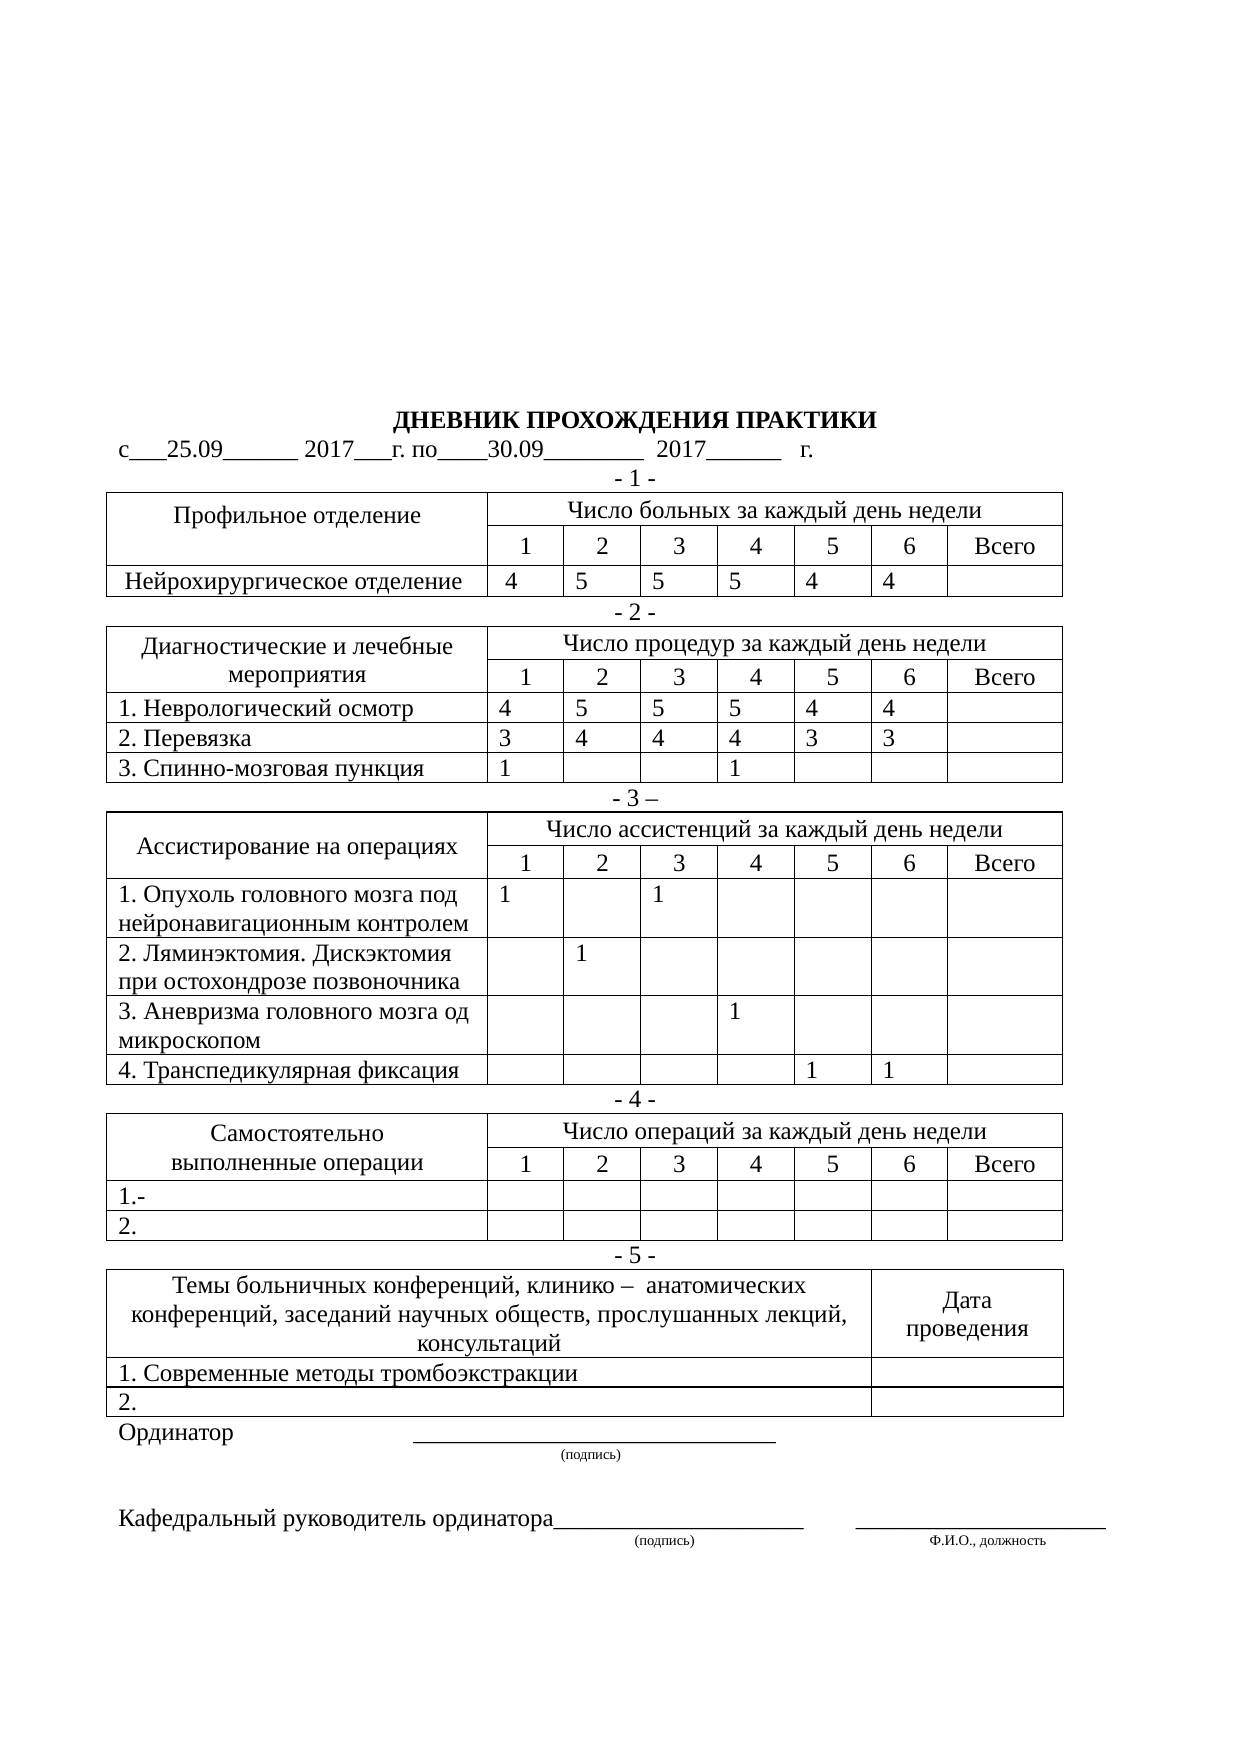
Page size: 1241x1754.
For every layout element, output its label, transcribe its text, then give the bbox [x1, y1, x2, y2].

table_cell 1 [488, 753, 563, 782]
table_cell Всего [948, 526, 1062, 565]
table_cell 4 [488, 693, 563, 722]
table_cell 4 [718, 723, 794, 752]
table_cell [872, 1388, 1063, 1416]
table_header Ассистирование на операциях [107, 813, 487, 878]
table_cell 1. Неврологический осмотр [107, 693, 487, 722]
table_cell 5 [795, 1148, 871, 1180]
table_cell 3 [641, 846, 717, 878]
table_cell 1.- [107, 1181, 487, 1210]
table_cell Всего [948, 660, 1062, 692]
table_header Число ассистенций за каждый день недели [488, 813, 1062, 845]
table_cell [795, 1211, 871, 1239]
table_cell 4 [641, 723, 717, 752]
table_cell [948, 879, 1062, 937]
table_cell [948, 938, 1062, 995]
table_cell [948, 1211, 1062, 1239]
table_cell [795, 879, 871, 937]
table_cell 6 [872, 846, 947, 878]
table_cell 4 [488, 566, 563, 596]
table_header Число больных за каждый день недели [488, 493, 1062, 525]
table_cell [872, 879, 947, 937]
table_cell Всего [948, 1148, 1062, 1180]
table_cell 3 [641, 526, 717, 565]
text - 4 - [118, 1084, 1152, 1113]
table_cell [641, 1055, 717, 1083]
table_cell [488, 1055, 563, 1083]
table_cell 4 [872, 566, 947, 596]
table_cell 5 [564, 693, 640, 722]
table_cell [872, 1181, 947, 1210]
table_header Профильное отделение [107, 493, 487, 565]
table_cell [488, 1181, 563, 1210]
table_cell [948, 1181, 1062, 1210]
table_cell [795, 1181, 871, 1210]
table_cell 3 [488, 723, 563, 752]
table_cell [872, 996, 947, 1054]
table_cell 5 [564, 566, 640, 596]
table_cell [795, 938, 871, 995]
table_cell [718, 1211, 794, 1239]
table_cell 3 [872, 723, 947, 752]
table_cell 6 [872, 660, 947, 692]
table_cell 3 [641, 660, 717, 692]
table_cell 4 [564, 723, 640, 752]
text - 1 - [118, 463, 1152, 492]
text - 3 – [118, 783, 1152, 811]
table_cell 1 [488, 879, 563, 937]
table_cell 1 [488, 1148, 563, 1180]
text - 2 - [118, 597, 1152, 626]
table_cell 1 [872, 1055, 947, 1083]
table_cell [718, 938, 794, 995]
table_cell 6 [872, 526, 947, 565]
table_cell [488, 996, 563, 1054]
table_cell [872, 1211, 947, 1239]
table_cell 6 [872, 1148, 947, 1180]
table_cell [948, 723, 1062, 752]
table_cell 5 [641, 566, 717, 596]
table_cell Нейрохирургическое отделение [107, 566, 487, 596]
table_header Число процедур за каждый день недели [488, 627, 1062, 659]
text Ординатор _____________________________ (подпись) [118, 1417, 1152, 1475]
text ДНЕВНИК прохождения ПРАКТИКИ [118, 406, 1152, 434]
table_cell [948, 566, 1062, 596]
table_cell 4. Транспедикулярная фиксация [107, 1055, 487, 1083]
table_cell 4 [718, 660, 794, 692]
table_cell 5 [795, 660, 871, 692]
table_cell [641, 938, 717, 995]
table_cell 4 [718, 526, 794, 565]
table_cell [564, 996, 640, 1054]
table_cell [488, 938, 563, 995]
table_cell [564, 1055, 640, 1083]
table_cell 1 [564, 938, 640, 995]
table_cell [641, 1211, 717, 1239]
table_cell 4 [795, 693, 871, 722]
table_cell 1 [718, 753, 794, 782]
table_cell [564, 1181, 640, 1210]
table_cell [718, 879, 794, 937]
table_cell 2. [107, 1388, 871, 1416]
table_cell 2. Перевязка [107, 723, 487, 752]
table_cell [641, 996, 717, 1054]
table_cell 5 [718, 693, 794, 722]
table_cell 2. [107, 1211, 487, 1239]
table_cell [872, 938, 947, 995]
table_cell 1 [488, 846, 563, 878]
table_header Дата проведения [872, 1270, 1063, 1357]
table_cell [564, 1211, 640, 1239]
table_header Самостоятельно выполненные операции [107, 1114, 487, 1180]
table_cell 4 [718, 846, 794, 878]
table_cell [795, 753, 871, 782]
table_cell [641, 753, 717, 782]
table_cell 3. Спинно-мозговая пункция [107, 753, 487, 782]
table_cell [948, 1055, 1062, 1083]
table_cell 4 [872, 693, 947, 722]
table_cell 2 [564, 660, 640, 692]
text (подпись) Ф.И.О., должность [561, 1532, 1152, 1561]
text Кафедральный руководитель ординатора____________________ ____________________ [118, 1503, 1152, 1532]
table_cell [718, 1055, 794, 1083]
table_cell [641, 1181, 717, 1210]
text - 5 - [118, 1241, 1152, 1269]
table_cell 1 [488, 660, 563, 692]
table_cell 2 [564, 1148, 640, 1180]
table_cell 5 [641, 693, 717, 722]
table_cell 5 [718, 566, 794, 596]
text с___25.09______ 2017___г. по____30.09________ 2017______ г. [118, 434, 1152, 463]
table_cell [564, 879, 640, 937]
table_cell [872, 1358, 1063, 1386]
table_cell [488, 1211, 563, 1239]
table_cell [718, 1181, 794, 1210]
table_cell [795, 996, 871, 1054]
table_cell 1 [488, 526, 563, 565]
table_cell 3 [795, 723, 871, 752]
table_cell [948, 753, 1062, 782]
table_header Диагностические и лечебные мероприятия [107, 627, 487, 692]
table_cell 3. Аневризма головного мозга од микроскопом [107, 996, 487, 1054]
table_cell 4 [795, 566, 871, 596]
table_cell 1 [718, 996, 794, 1054]
table_cell 2 [564, 846, 640, 878]
table_cell [872, 753, 947, 782]
table_header Число операций за каждый день недели [488, 1114, 1062, 1147]
table_cell Всего [948, 846, 1062, 878]
table_cell 1. Современные методы тромбоэкстракции [107, 1358, 871, 1386]
table_cell 1 [795, 1055, 871, 1083]
table_cell [564, 753, 640, 782]
table_cell 1. Опухоль головного мозга под нейронавигационным контролем [107, 879, 487, 937]
table_cell [948, 693, 1062, 722]
table_cell 3 [641, 1148, 717, 1180]
table_header Темы больничных конференций, клинико – анатомических конференций, заседаний научных обществ, прослушанных лекций, консультаций [107, 1270, 871, 1357]
table_cell 4 [718, 1148, 794, 1180]
table_cell 5 [795, 526, 871, 565]
table_cell [948, 996, 1062, 1054]
table_cell 2. Ляминэктомия. Дискэктомия при остохондрозе позвоночника [107, 938, 487, 995]
table_cell 5 [795, 846, 871, 878]
table_cell 1 [641, 879, 717, 937]
table_cell 2 [564, 526, 640, 565]
